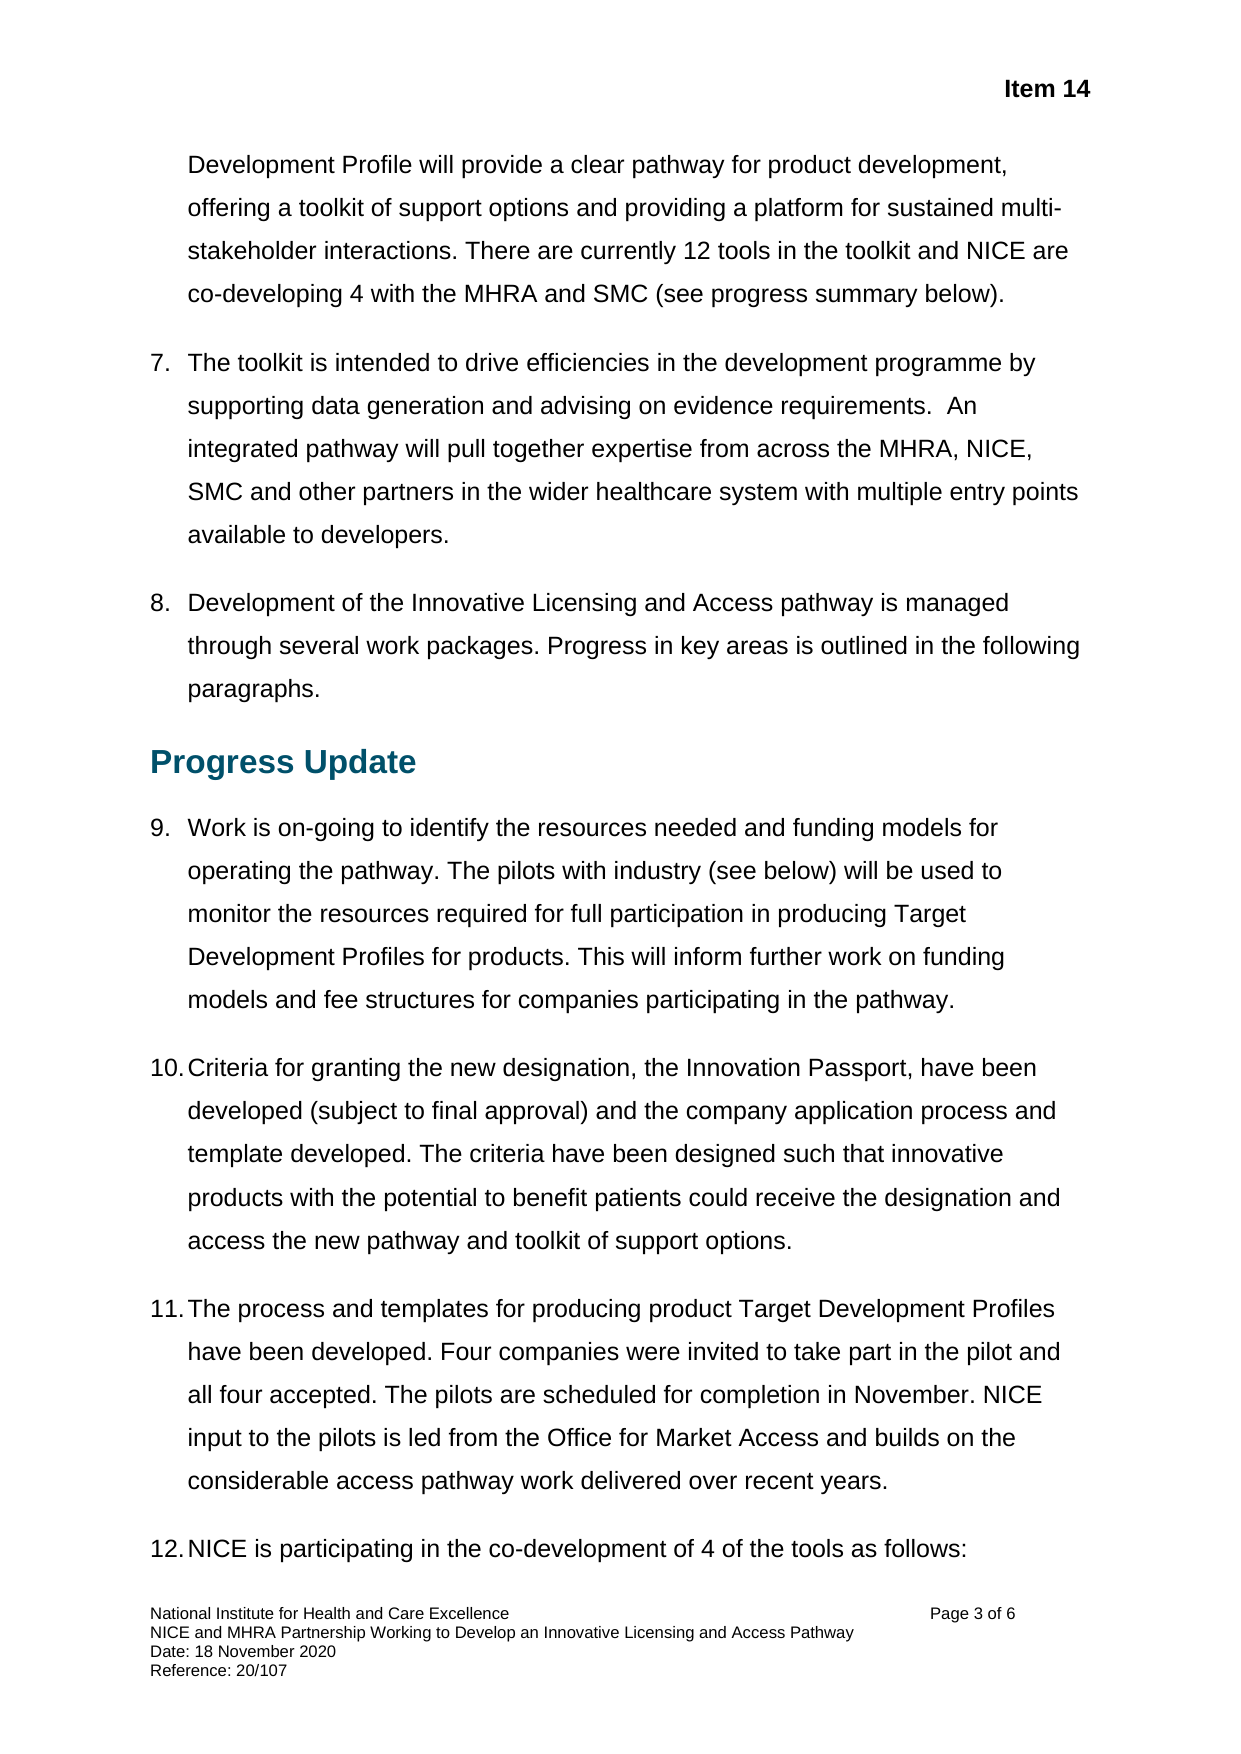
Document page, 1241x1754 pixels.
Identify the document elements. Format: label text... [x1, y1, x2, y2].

text The toolkit is intended to drive efficiencies in the development programme by supporting data generation and advising on evidence requirements. An integrated pathway will pull together expertise from across the MHRA, NICE, SMC and other partners in the wider healthcare system with multiple entry points available to developers. [150, 347, 1090, 549]
text Development of the Innovative Licensing and Access pathway is managed through several work packages. Progress in key areas is outlined in the following paragraphs. [150, 588, 1090, 703]
text Work is on-going to identify the resources needed and funding models for operating the pathway. The pilots with industry (see below) will be used to monitor the resources required for full participation in producing Target Development Profiles for products. This will inform further work on funding models and fee structures for companies participating in the pathway. [150, 813, 1090, 1014]
text The process and templates for producing product Target Development Profiles have been developed. Four companies were invited to take part in the pilot and all four accepted. The pilots are scheduled for completion in November. NICE input to the pilots is led from the Office for Market Access and builds on the considerable access pathway work delivered over recent years. [150, 1294, 1090, 1495]
text NICE is participating in the co-development of 4 of the tools as follows: [150, 1534, 1090, 1563]
subtitle Progress Update [150, 742, 1090, 781]
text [150, 150, 1090, 308]
text Criteria for granting the new designation, the Innovation Passport, have been developed (subject to final approval) and the company application process and template developed. The criteria have been designed such that innovative products with the potential to benefit patients could receive the designation and access the new pathway and toolkit of support options. [150, 1053, 1090, 1254]
